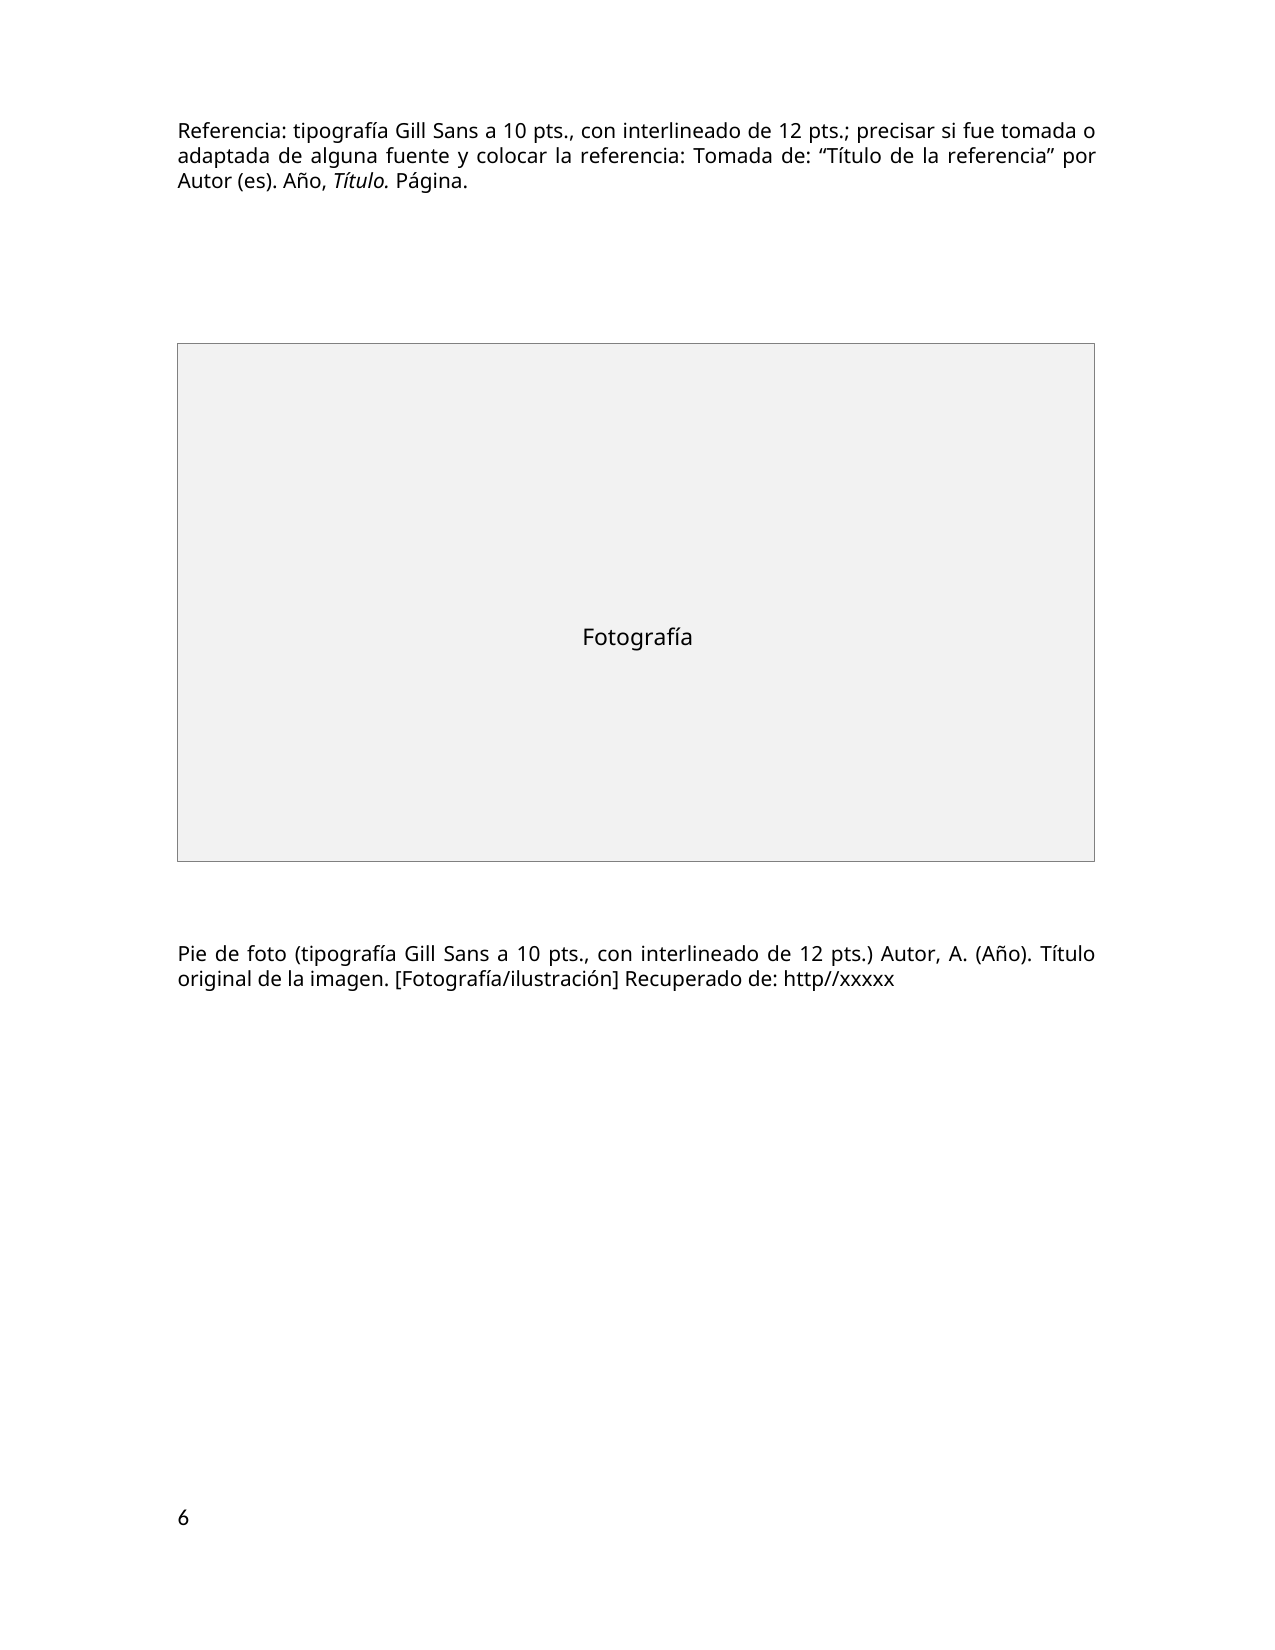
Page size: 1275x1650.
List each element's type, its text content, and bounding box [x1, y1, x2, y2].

text Referencia: tipografía Gill Sans a 10 pts., con interlineado de 12 pts.; precisar si fue tomada o adaptada de alguna fuente y colocar la referencia: Tomada de: “Título de la referencia” por Autor (es). Año, Título. Página. [177, 118, 1098, 193]
text Pie de foto (tipografía Gill Sans a 10 pts., con interlineado de 12 pts.) Autor, A. (Año). Título original de la imagen. [Fotografía/ilustración] Recuperado de: http//xxxxx [177, 941, 1098, 991]
